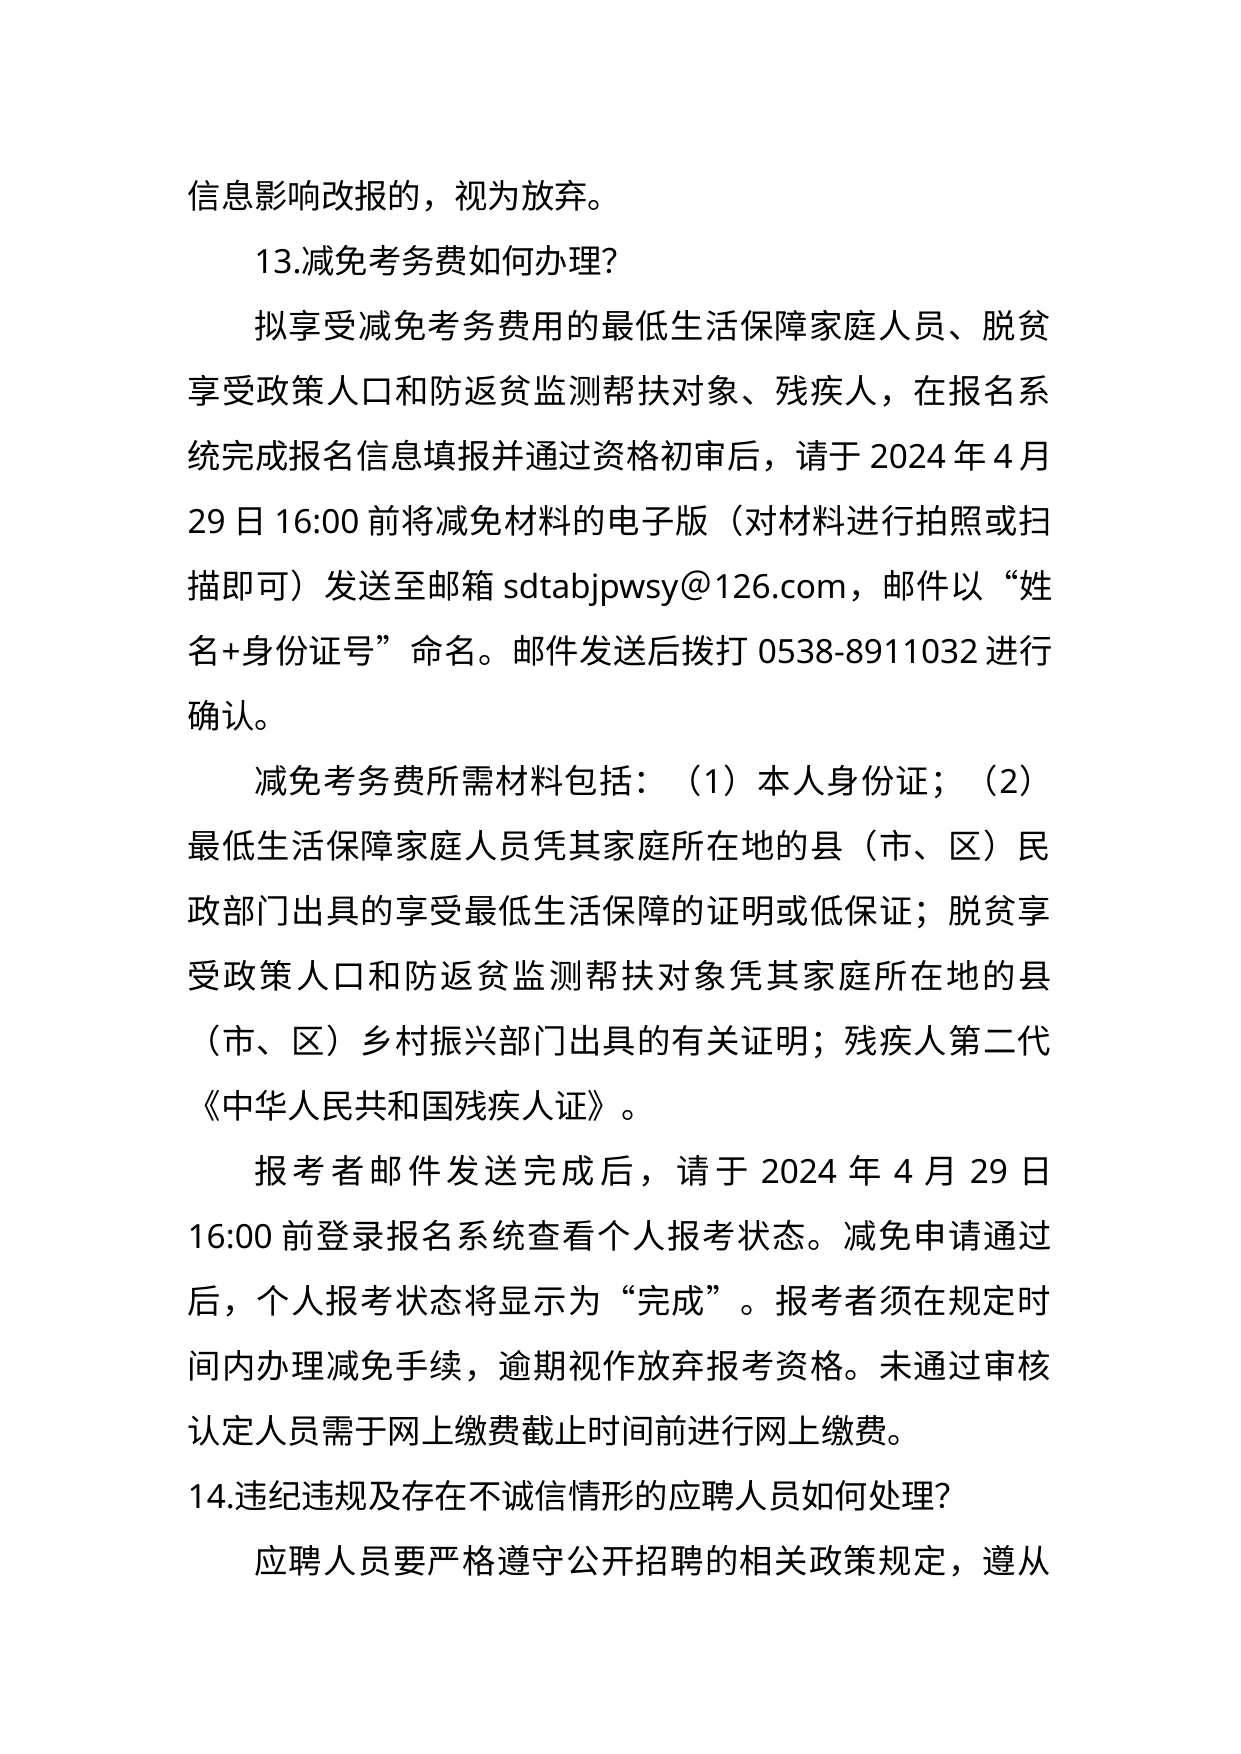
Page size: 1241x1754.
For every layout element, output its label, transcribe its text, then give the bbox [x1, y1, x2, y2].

list 14.违纪违规及存在不诚信情形的应聘人员如何处理？ [187, 1462, 1053, 1527]
text 13.减免考务费如何办理？ [187, 227, 1053, 292]
text 拟享受减免考务费用的最低生活保障家庭人员、脱贫享受政策人口和防返贫监测帮扶对象、残疾人，在报名系统完成报名信息填报并通过资格初审后，请于2024年4月29日16:00前将减免材料的电子版（对材料进行拍照或扫描即可）发送至邮箱sdtabjpwsy＠126.com，邮件以“姓名+身份证号”命名。邮件发送后拨打 0538-8911032进行确认。 [187, 292, 1053, 747]
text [187, 162, 1053, 227]
text 减免考务费所需材料包括：（1）本人身份证；（2）最低生活保障家庭人员凭其家庭所在地的县（市、区）民政部门出具的享受最低生活保障的证明或低保证；脱贫享受政策人口和防返贫监测帮扶对象凭其家庭所在地的县（市、区）乡村振兴部门出具的有关证明；残疾人第二代《中华人民共和国残疾人证》。 [187, 747, 1053, 1137]
text 报考者邮件发送完成后，请于2024年4月29日16:00前登录报名系统查看个人报考状态。减免申请通过后，个人报考状态将显示为“完成”。报考者须在规定时间内办理减免手续，逾期视作放弃报考资格。未通过审核认定人员需于网上缴费截止时间前进行网上缴费。 [187, 1137, 1053, 1462]
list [187, 1527, 1053, 1592]
